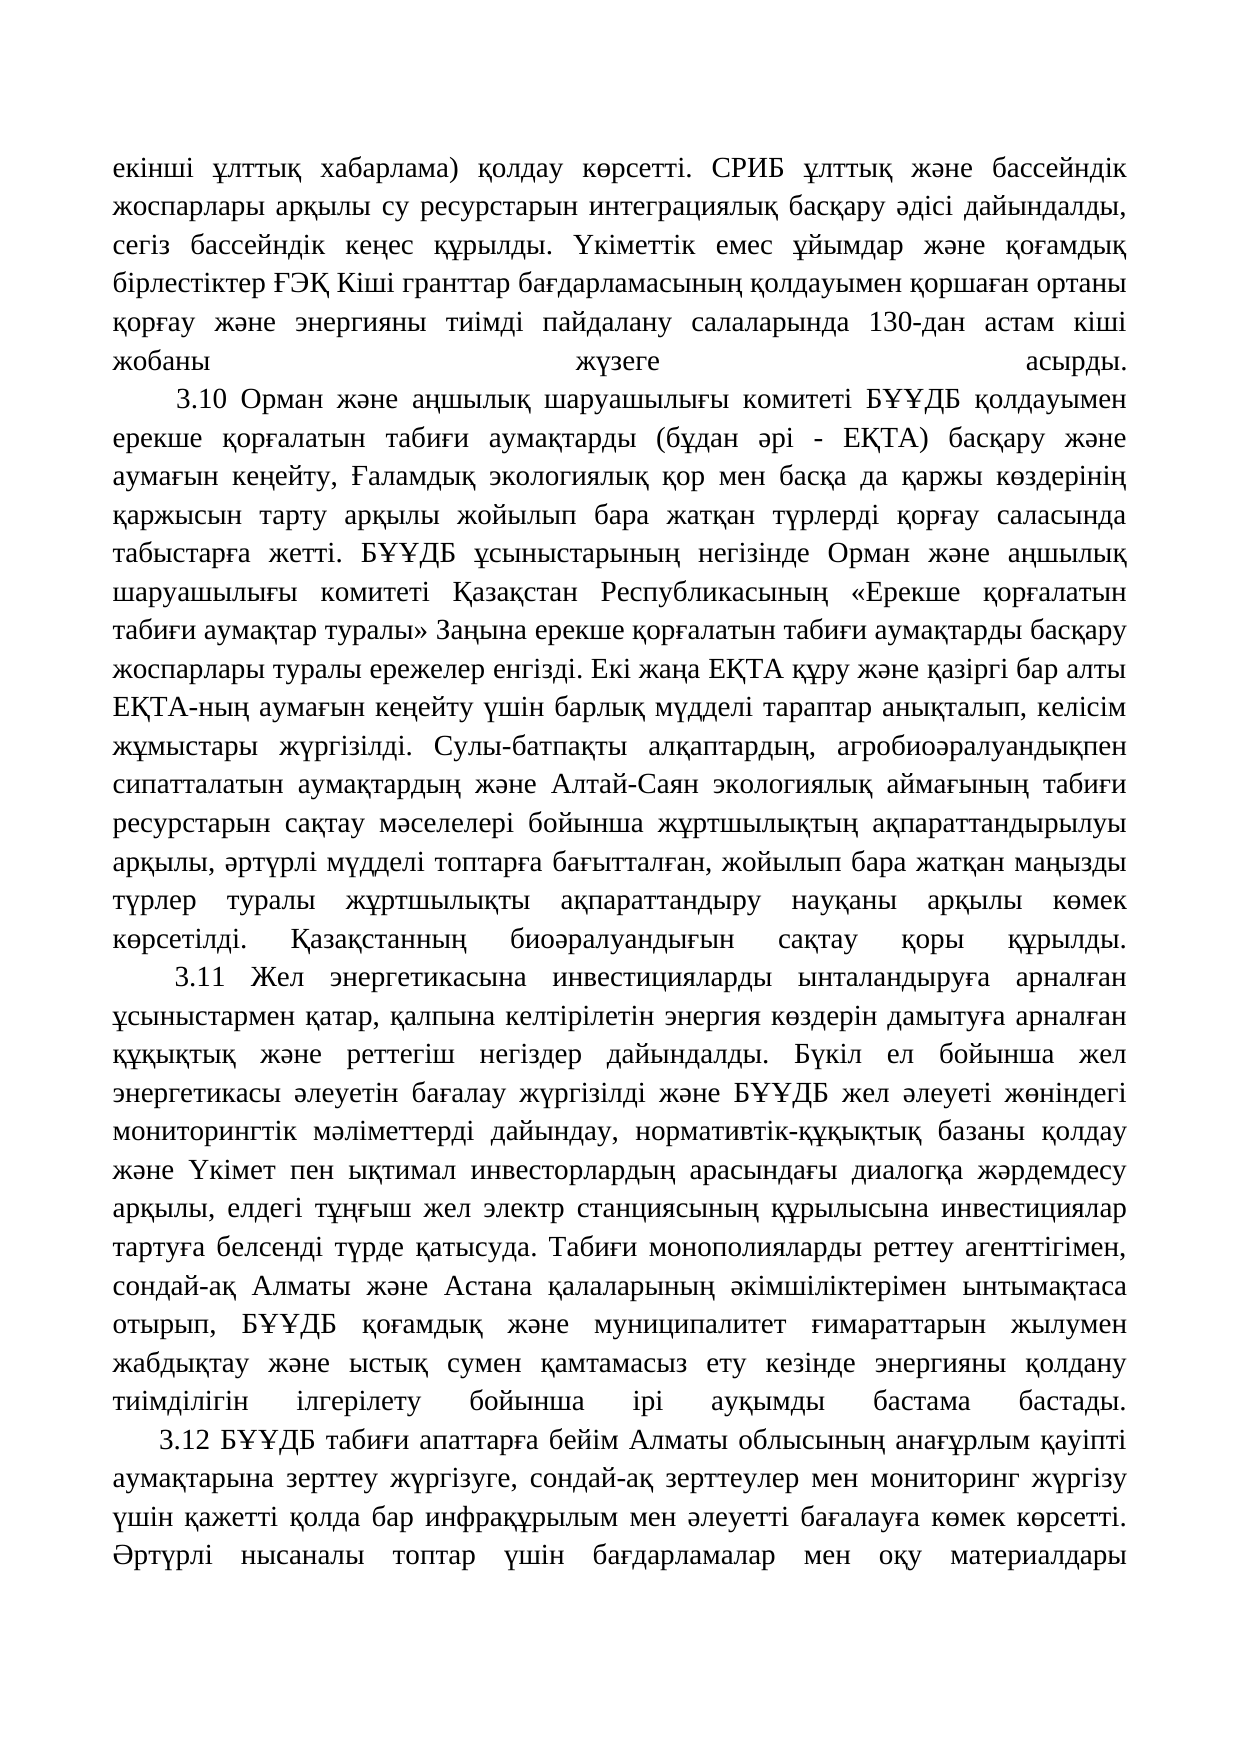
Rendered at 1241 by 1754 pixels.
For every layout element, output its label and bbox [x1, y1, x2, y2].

text [112, 150, 1128, 1571]
